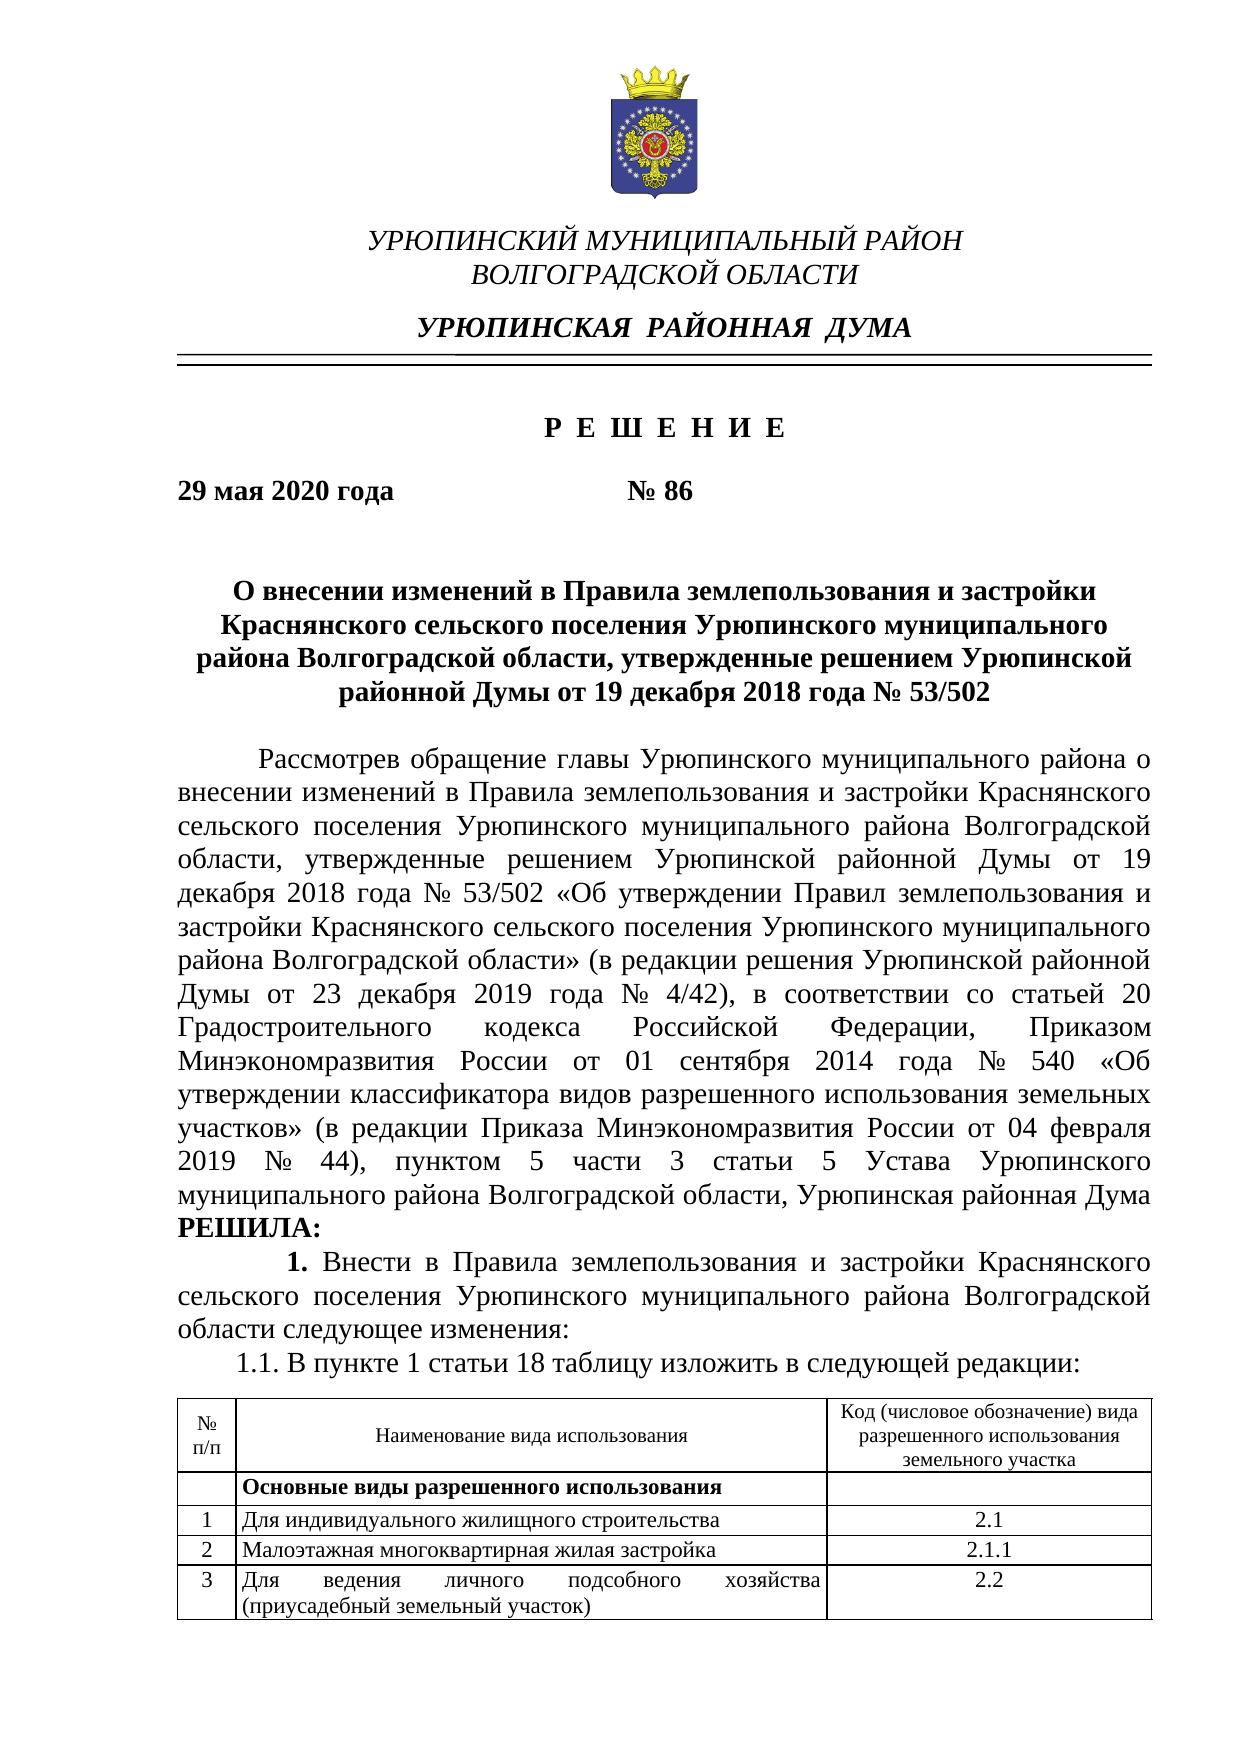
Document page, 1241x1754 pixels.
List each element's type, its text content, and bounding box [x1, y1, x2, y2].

table_cell Основные виды разрешенного использования [237, 1473, 826, 1505]
table_header Наименование вида использования [237, 1399, 826, 1471]
text 29 мая 2020 года № 86 [177, 473, 1152, 506]
table_cell [178, 1473, 235, 1505]
table_cell 2.2 [828, 1566, 1151, 1619]
text ВОЛГОГРАДСКОЙ ОБЛАСТИ [171, 257, 1158, 291]
table_cell 1 [178, 1506, 235, 1534]
list 1.1. В пункте 1 статьи 18 таблицу изложить в следующей редакции: [177, 1345, 1152, 1378]
table_cell 2.1.1 [828, 1536, 1151, 1564]
list 1. Внести в Правила землепользования и застройки Краснянского сельского поселения Урюпинского муниципального района Волгоградской области следующее изменения: [177, 1244, 1152, 1345]
subtitle Р Е Ш Е Н И Е [171, 410, 1158, 444]
table_cell [828, 1473, 1151, 1505]
table_cell 2.1 [828, 1506, 1151, 1534]
table_cell Для ведения личного подсобного хозяйства (приусадебный земельный участок) [237, 1566, 826, 1619]
text О внесении изменений в Правила землепользования и застройки Краснянского сельского поселения Урюпинского муниципального района Волгоградской области, утвержденные решением Урюпинской районной Думы от 19 декабря 2018 года № 53/502 [177, 573, 1152, 707]
table_header № п/п [178, 1399, 235, 1471]
picture [611, 65, 698, 199]
text УРЮПИНСКИЙ МУНИЦИПАЛЬНЫЙ РАЙОН [171, 223, 1158, 257]
text УРЮПИНСКАЯ РАЙОННАЯ ДУМА [171, 310, 1158, 343]
table_cell Для индивидуального жилищного строительства [237, 1506, 826, 1534]
table_cell 3 [178, 1566, 235, 1619]
text Рассмотрев обращение главы Урюпинского муниципального района о внесении изменений в Правила землепользования и застройки Краснянского сельского поселения Урюпинского муниципального района Волгоградской области, утвержденные решением Урюпинской районной Думы от 19 декабря 2018 года № 53/502 «Об утверждении Правил землепользования и застройки Краснянского сельского поселения Урюпинского муниципального района Волгоградской области» (в редакции решения Урюпинской районной Думы от 23 декабря 2019 года № 4/42), в соответствии со статьей 20 Градостроительного кодекса Российской Федерации, Приказом Минэкономразвития России от 01 сентября 2014 года № 540 «Об утверждении классификатора видов разрешенного использования земельных участков» (в редакции Приказа Минэкономразвития России от 04 февраля 2019 № 44), пунктом 5 части 3 статьи 5 Устава Урюпинского муниципального района Волгоградской области, Урюпинская районная Дума РЕШИЛА: [177, 741, 1152, 1244]
table_cell Малоэтажная многоквартирная жилая застройка [237, 1536, 826, 1564]
table_header Код (числовое обозначение) вида разрешенного использования земельного участка [828, 1399, 1151, 1471]
table_cell 2 [178, 1536, 235, 1564]
